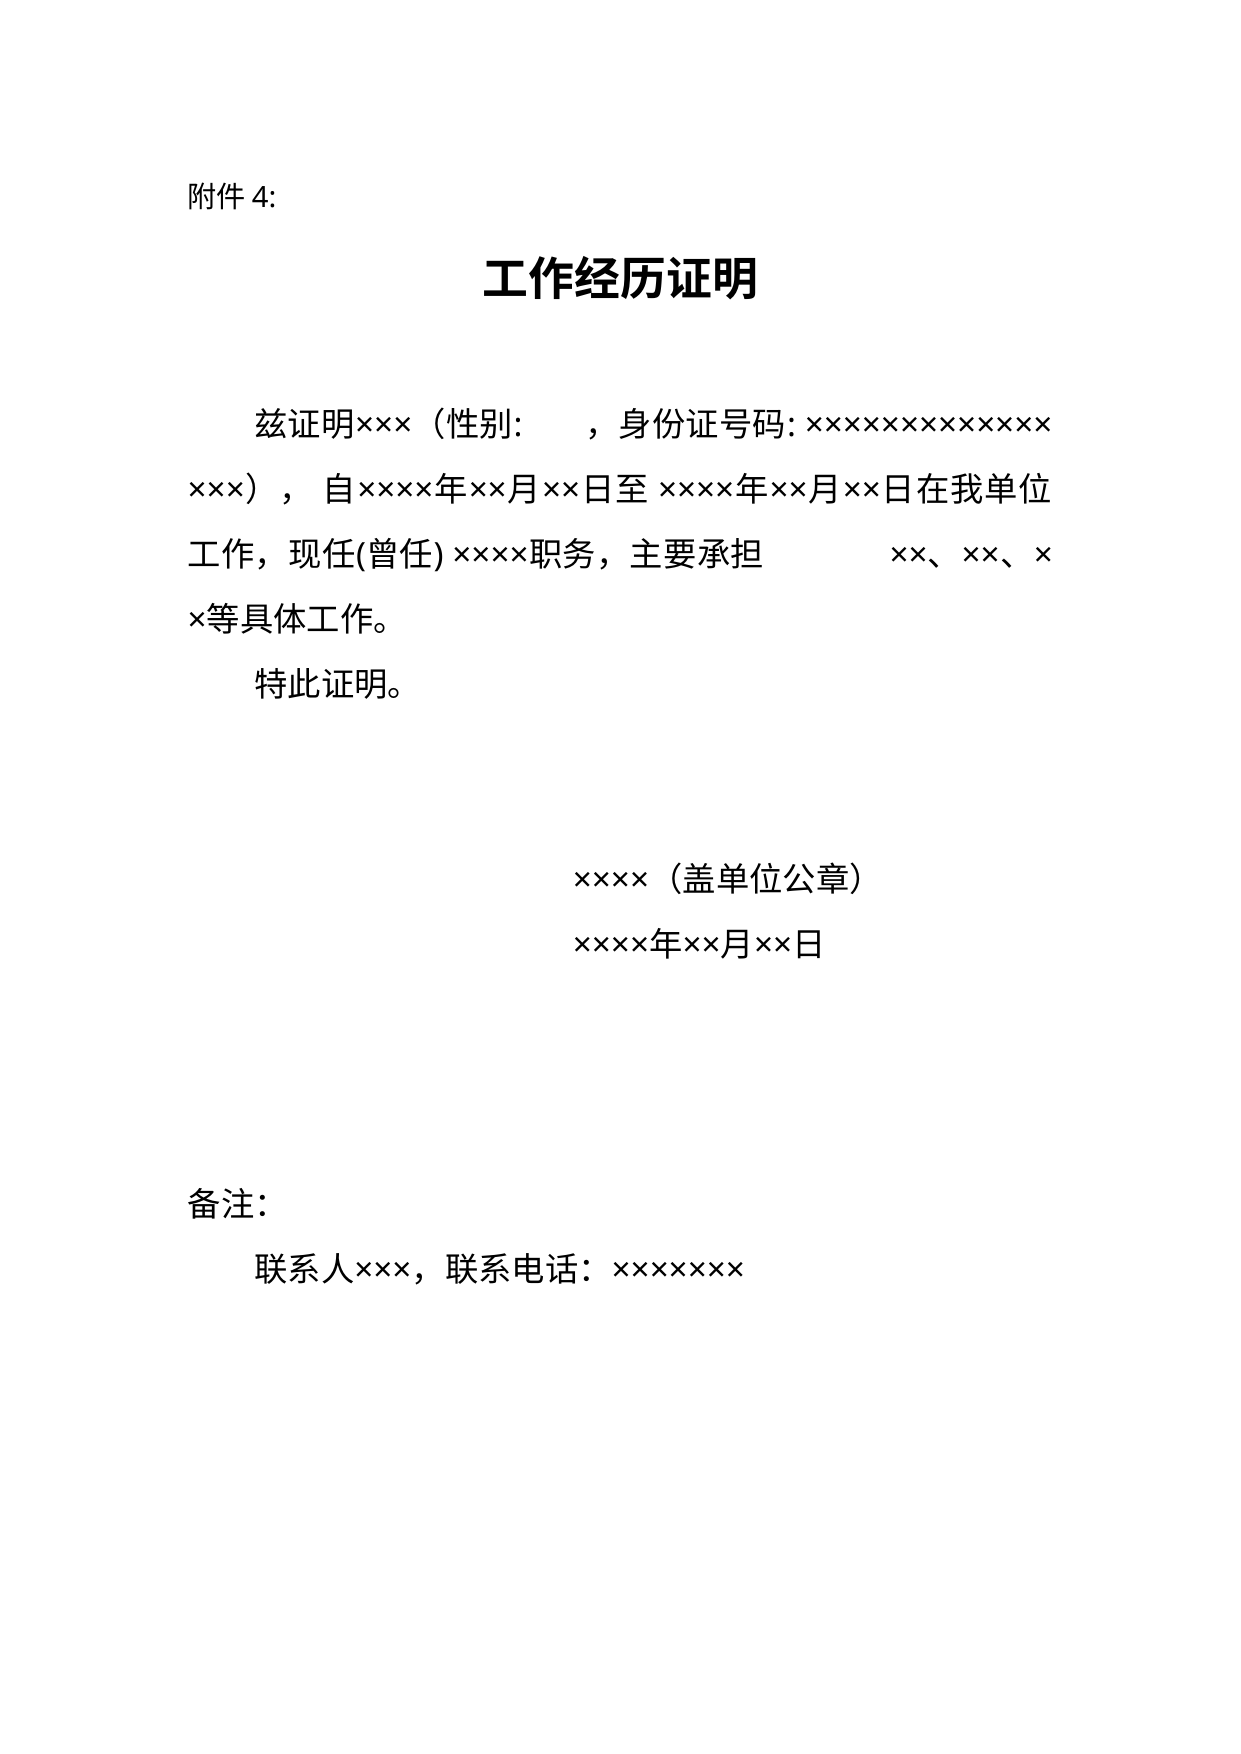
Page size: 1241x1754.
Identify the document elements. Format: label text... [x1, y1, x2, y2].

text 附件4: [187, 162, 1053, 227]
text ××××（盖单位公章） [187, 844, 1053, 909]
text 备注： [187, 1169, 1053, 1234]
text 工作经历证明 [187, 227, 1053, 324]
text ××××年××月××日 [187, 909, 1053, 974]
text 联系人×××，联系电话：××××××× [187, 1234, 1053, 1299]
text 特此证明。 [187, 649, 1053, 714]
text 兹证明×××（性别: ，身份证号码: ××××××××××××××××）， 自××××年××月××日至 ××××年××月××日在我单位工作，现任(曾任) ××××职务，主要承担 ××、××、××等具体工作。 [187, 389, 1053, 649]
